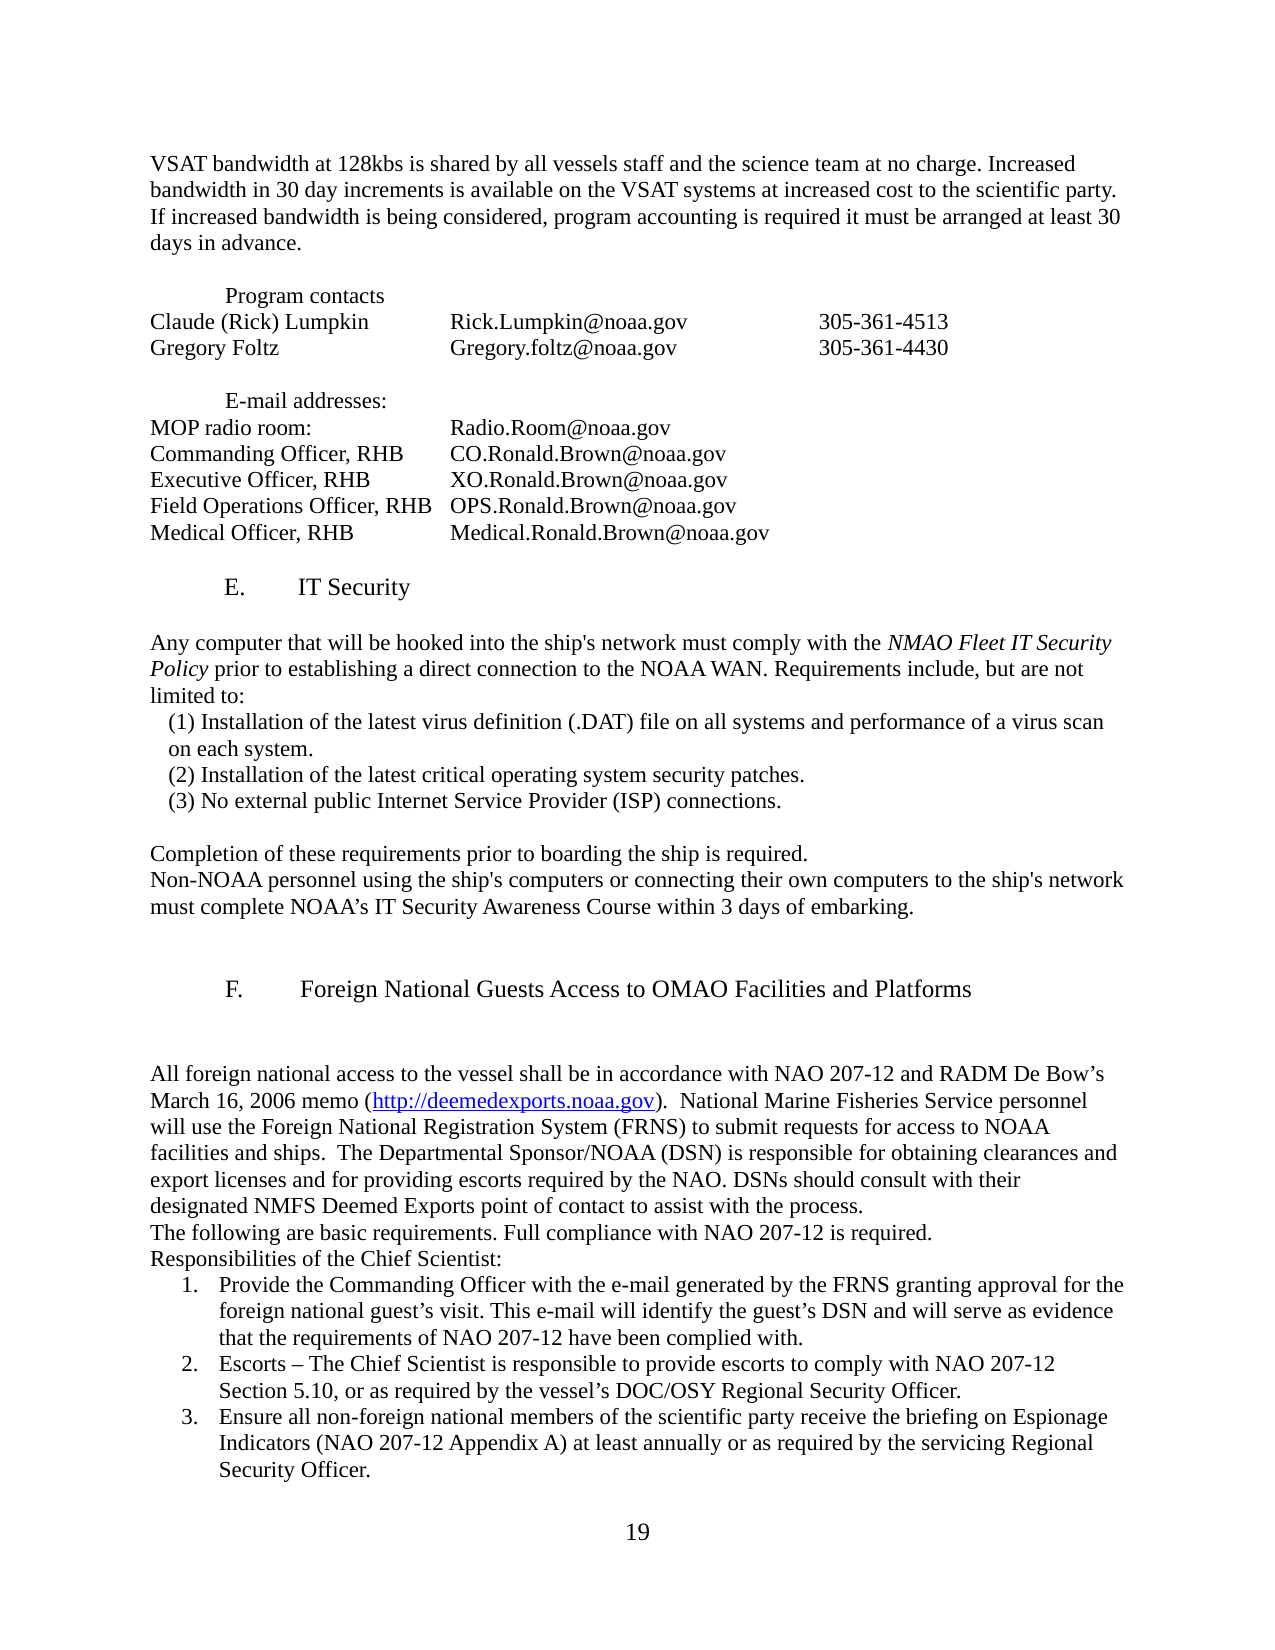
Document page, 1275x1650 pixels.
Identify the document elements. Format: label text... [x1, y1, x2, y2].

list Escorts – The Chief Scientist is responsible to provide escorts to comply with NAO 207-12 Section 5.10, or as required by the vessel’s DOC/OSY Regional Security Officer. [181, 1350, 1125, 1403]
text (1) Installation of the latest virus definition (.DAT) file on all systems and performance of a virus scan on each system. (2) Installation of the latest critical operating system security patches. (3) No external public Internet Service Provider (ISP) connections. [168, 708, 1125, 814]
text Executive Officer, RHB XO.Ronald.Brown@noaa.gov [150, 466, 1125, 493]
text Completion of these requirements prior to boarding the ship is required. [150, 840, 1125, 866]
text The following are basic requirements. Full compliance with NAO 207-12 is required. [150, 1218, 1125, 1245]
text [150, 150, 1125, 255]
text Gregory Foltz Gregory.foltz@noaa.gov 305-361-4430 [150, 334, 1125, 361]
text Non-NOAA personnel using the ship's computers or connecting their own computers to the ship's network must complete NOAA’s IT Security Awareness Course within 3 days of embarking. [150, 866, 1125, 919]
text E-mail addresses: [150, 387, 1125, 413]
text Medical Officer, RHB Medical.Ronald.Brown@noaa.gov [150, 519, 1125, 545]
text MOP radio room: Radio.Room@noaa.gov [150, 413, 1125, 440]
text Claude (Rick) Lumpkin Rick.Lumpkin@noaa.gov 305-361-4513 [150, 308, 1125, 334]
text Commanding Officer, RHB CO.Ronald.Brown@noaa.gov [150, 440, 1125, 466]
text Responsibilities of the Chief Scientist: [150, 1245, 1125, 1271]
list Provide the Commanding Officer with the e-mail generated by the FRNS granting approval for the foreign national guest’s visit. This e-mail will identify the guest’s DSN and will serve as evidence that the requirements of NAO 207-12 have been complied with. [181, 1271, 1125, 1350]
text F. Foreign National Guests Access to OMAO Facilities and Platforms [150, 974, 1125, 1003]
text All foreign national access to the vessel shall be in accordance with NAO 207-12 and RADM De Bow’s March 16, 2006 memo (http://deemedexports.noaa.gov). National Marine Fisheries Service personnel will use the Foreign National Registration System (FRNS) to submit requests for access to NOAA facilities and ships. The Departmental Sponsor/NOAA (DSN) is responsible for obtaining clearances and export licenses and for providing escorts required by the NAO. DSNs should consult with their designated NMFS Deemed Exports point of contact to assist with the process. [150, 1060, 1125, 1218]
text Any computer that will be hooked into the ship's network must comply with the NMAO Fleet IT Security Policy prior to establishing a direct connection to the NOAA WAN. Requirements include, but are not limited to: [150, 629, 1125, 708]
list Ensure all non-foreign national members of the scientific party receive the briefing on Espionage Indicators (NAO 207-12 Appendix A) at least annually or as required by the servicing Regional Security Officer. [181, 1403, 1125, 1482]
text E. IT Security [150, 572, 1125, 600]
text Field Operations Officer, RHB OPS.Ronald.Brown@noaa.gov [150, 493, 1125, 519]
text Program contacts [150, 282, 1125, 308]
